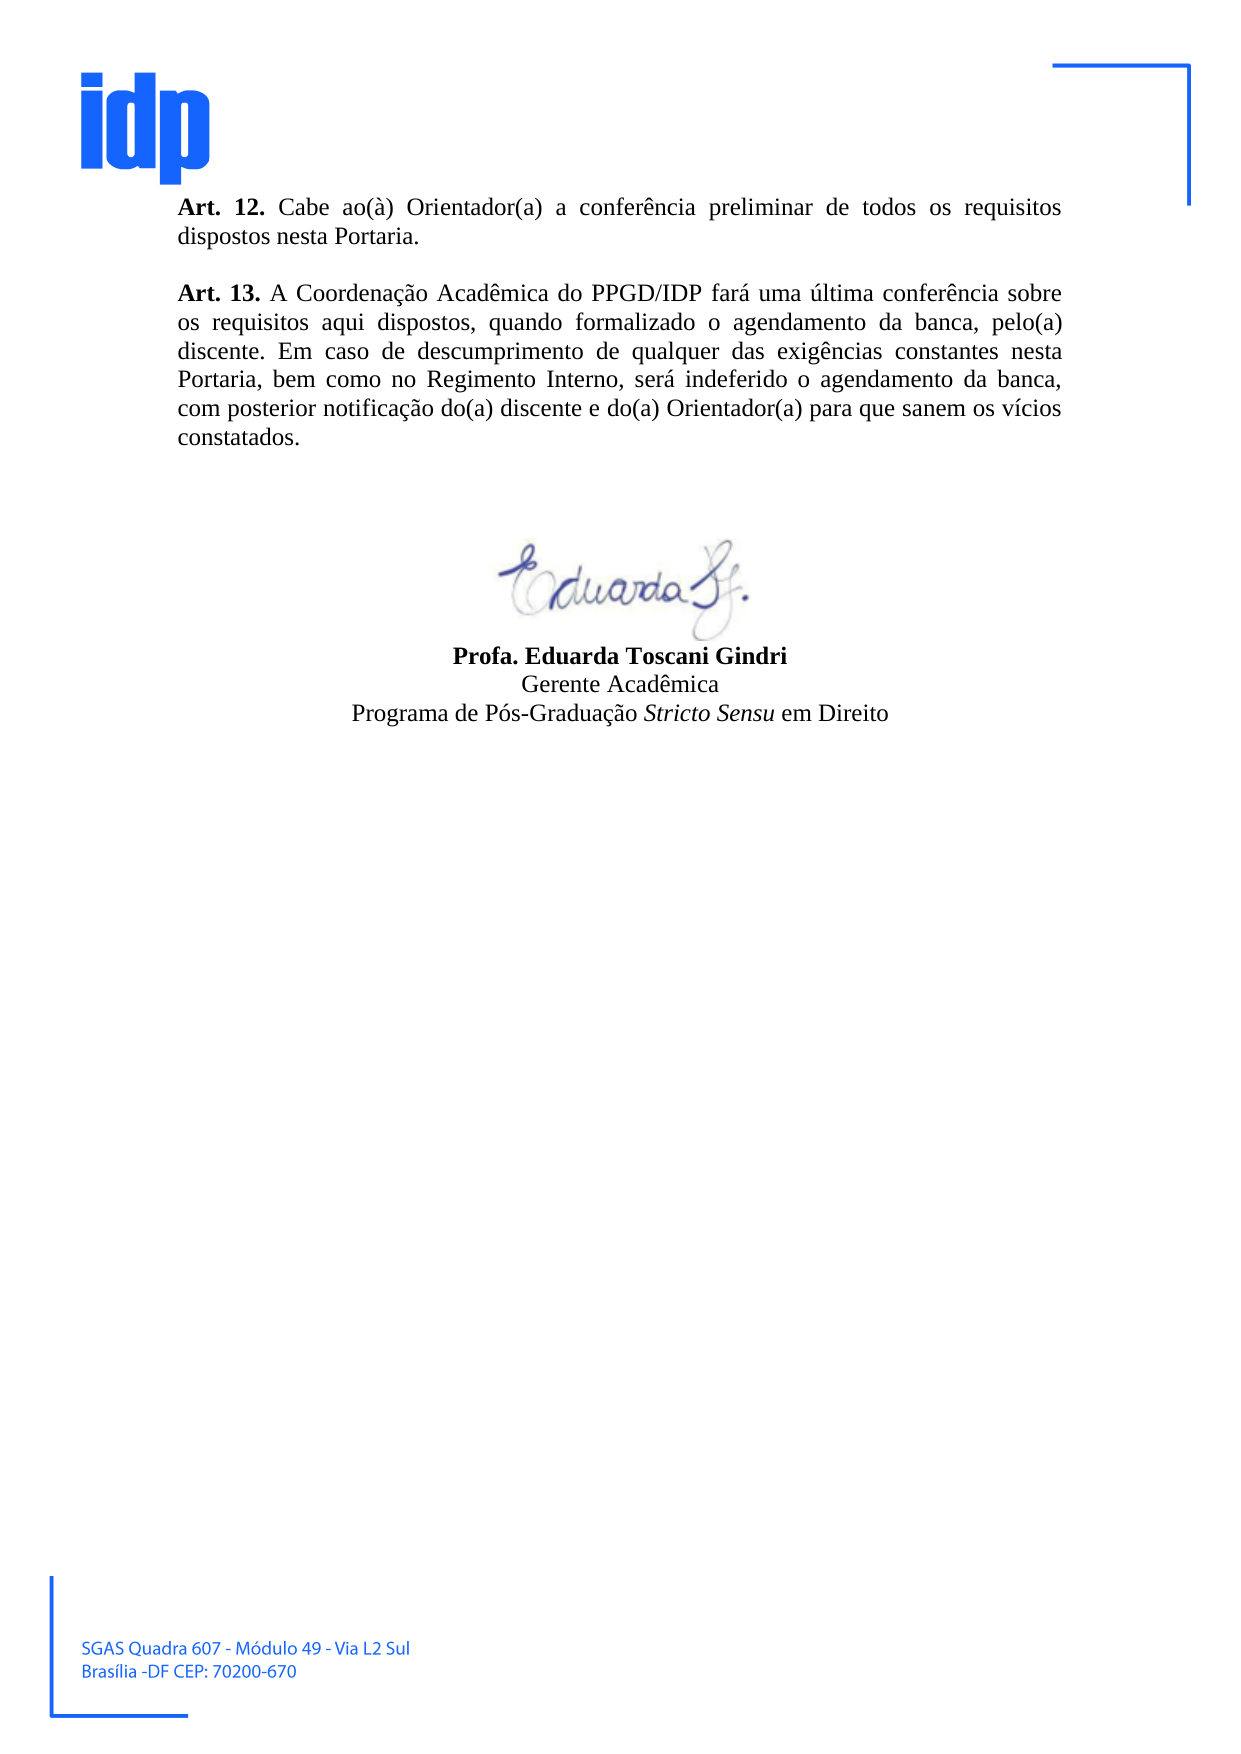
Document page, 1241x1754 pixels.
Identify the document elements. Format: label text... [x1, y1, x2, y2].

text Profa. Eduarda Toscani Gindri [177, 641, 1063, 669]
text Art. 12. Cabe ao(à) Orientador(a) a conferência preliminar de todos os requisitos dispostos nesta Portaria. [177, 192, 1063, 249]
text Gerente Acadêmica [177, 669, 1063, 698]
text Programa de Pós-Graduação Stricto Sensu em Direito [177, 698, 1063, 727]
text Art. 13. A Coordenação Acadêmica do PPGD/IDP fará uma última conferência sobre os requisitos aqui dispostos, quando formalizado o agendamento da banca, pelo(a) discente. Em caso de descumprimento de qualquer das exigências constantes nesta Portaria, bem como no Regimento Interno, será indeferido o agendamento da banca, com posterior notificação do(a) discente e do(a) Orientador(a) para que sanem os vícios constatados. [177, 278, 1063, 451]
picture [49, 63, 1191, 1735]
